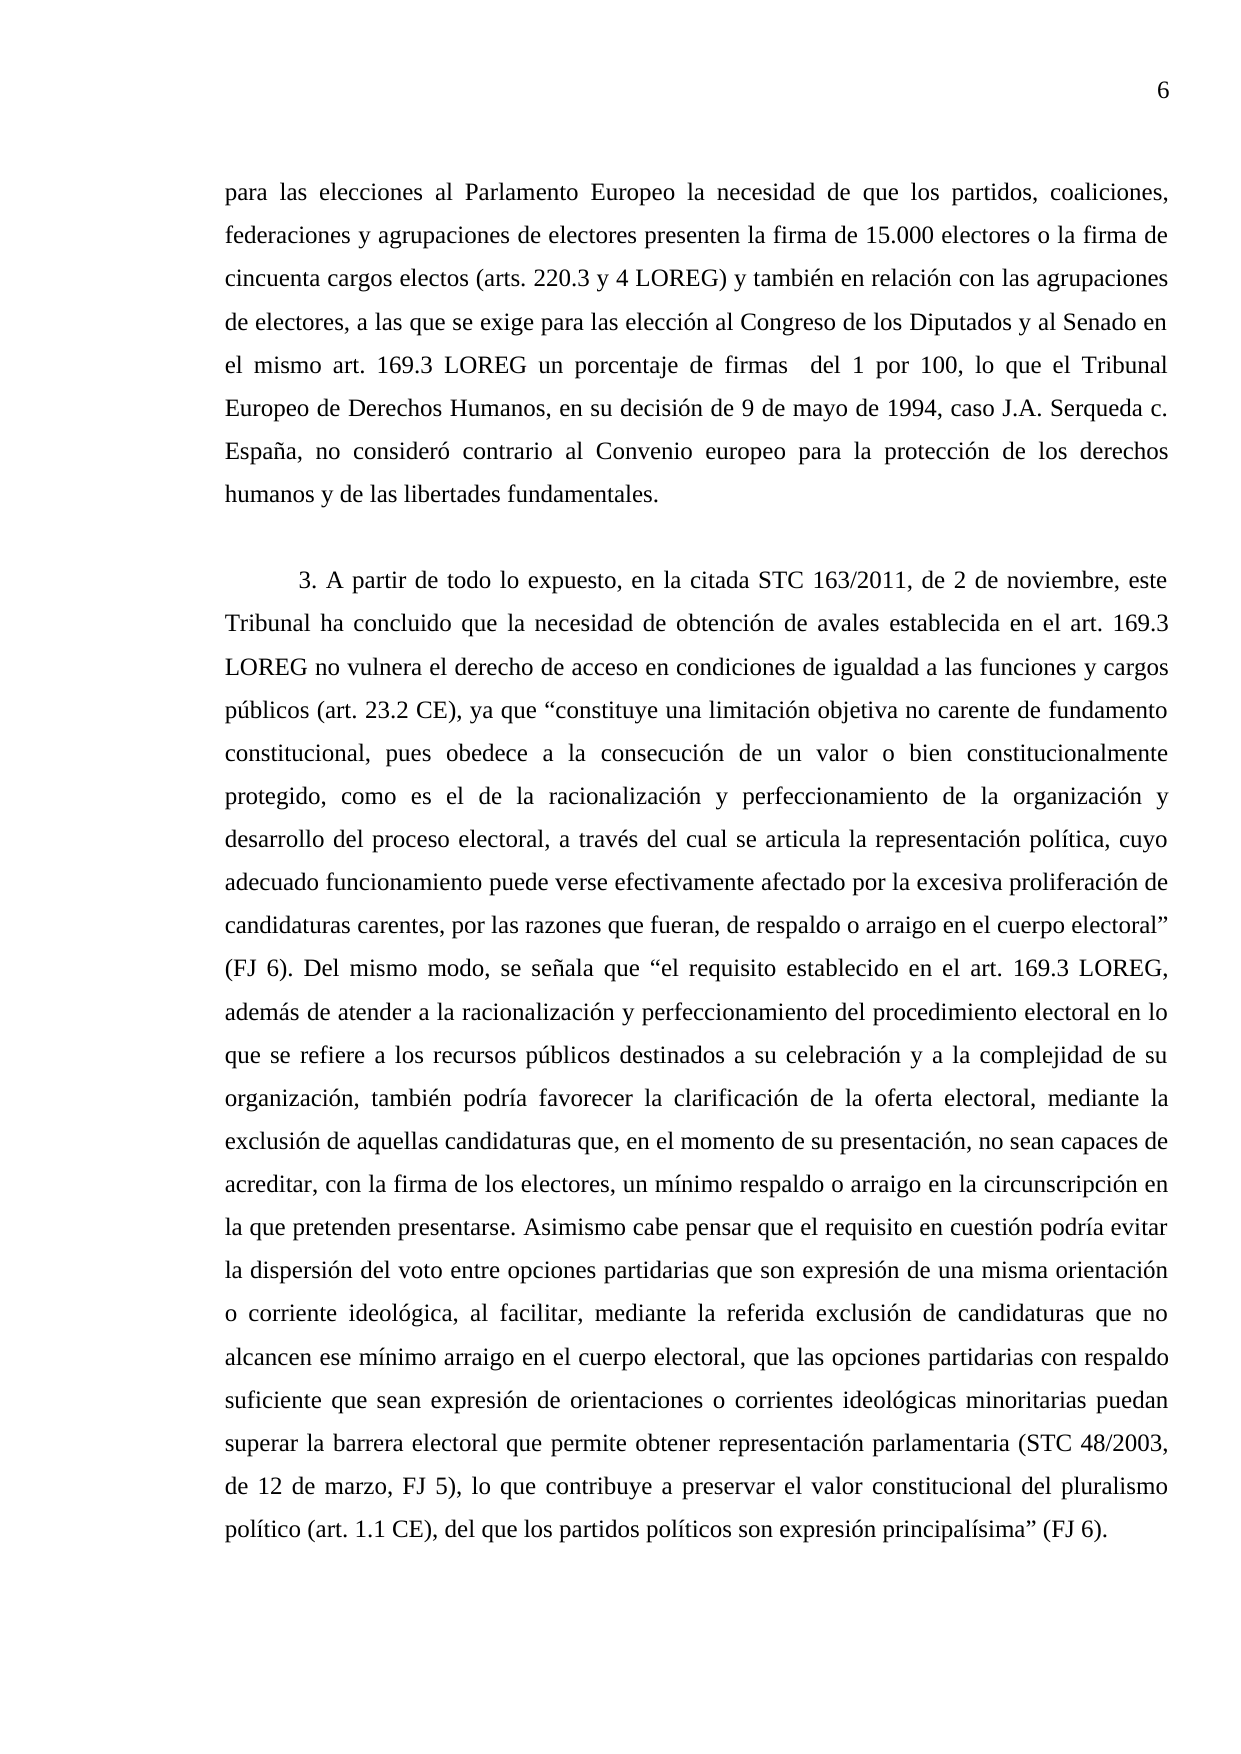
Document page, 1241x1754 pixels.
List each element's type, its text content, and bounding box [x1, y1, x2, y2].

text 3. A partir de todo lo expuesto, en la citada STC 163/2011, de 2 de noviembre, este Tribunal ha concluido que la necesidad de obtención de avales establecida en el art. 169.3 LOREG no vulnera el derecho de acceso en condiciones de igualdad a las funciones y cargos públicos (art. 23.2 CE), ya que “constituye una limitación objetiva no carente de fundamento constitucional, pues obedece a la consecución de un valor o bien constitucionalmente protegido, como es el de la racionalización y perfeccionamiento de la organización y desarrollo del proceso electoral, a través del cual se articula la representación política, cuyo adecuado funcionamiento puede verse efectivamente afectado por la excesiva proliferación de candidaturas carentes, por las razones que fueran, de respaldo o arraigo en el cuerpo electoral” (FJ 6). Del mismo modo, se señala que “el requisito establecido en el art. 169.3 LOREG, además de atender a la racionalización y perfeccionamiento del procedimiento electoral en lo que se refiere a los recursos públicos destinados a su celebración y a la complejidad de su organización, también podría favorecer la clarificación de la oferta electoral, mediante la exclusión de aquellas candidaturas que, en el momento de su presentación, no sean capaces de acreditar, con la firma de los electores, un mínimo respaldo o arraigo en la circunscripción en la que pretenden presentarse. Asimismo cabe pensar que el requisito en cuestión podría evitar la dispersión del voto entre opciones partidarias que son expresión de una misma orientación o corriente ideológica, al facilitar, mediante la referida exclusión de candidaturas que no alcancen ese mínimo arraigo en el cuerpo electoral, que las opciones partidarias con respaldo suficiente que sean expresión de orientaciones o corrientes ideológicas minoritarias puedan superar la barrera electoral que permite obtener representación parlamentaria (STC 48/2003, de 12 de marzo, FJ 5), lo que contribuye a preservar el valor constitucional del pluralismo político (art. 1.1 CE), del que los partidos políticos son expresión principalísima” (FJ 6). [224, 565, 1169, 1543]
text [224, 177, 1169, 508]
